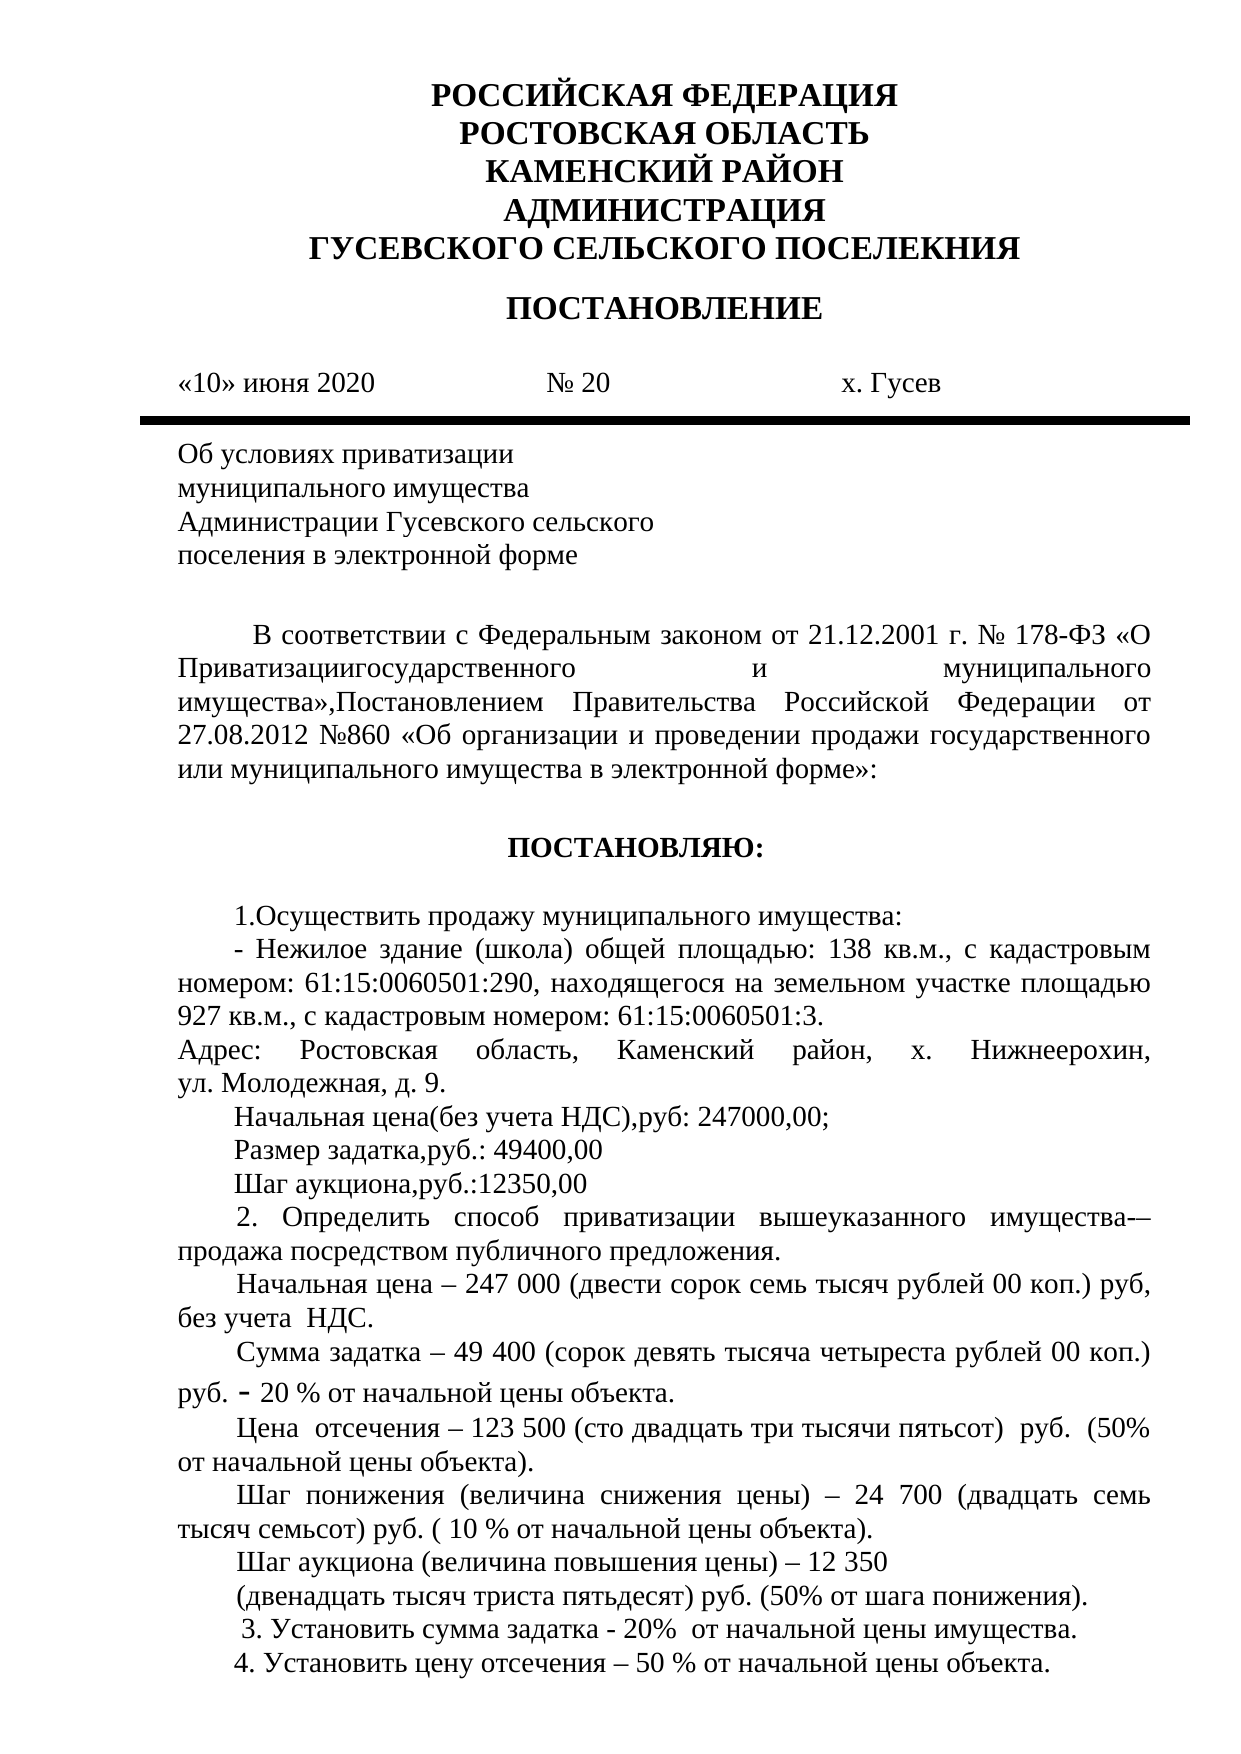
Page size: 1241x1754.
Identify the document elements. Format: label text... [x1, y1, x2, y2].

text РОССИЙСКАЯ ФЕДЕРАЦИЯ [177, 75, 1152, 113]
text Начальная цена – 247 000 (двести сорок семь тысяч рублей 00 коп.) руб, без учета НДС. [177, 1267, 1152, 1334]
text Шаг аукциона (величина повышения цены) – 12 350 [177, 1544, 1152, 1578]
text КАМЕНСКИЙ РАЙОН [177, 152, 1152, 190]
text - Нежилое здание (школа) общей площадью: 138 кв.м., с кадастровым номером: 61:15:0060501:290, находящегося на земельном участке площадью 927 кв.м., с кадастровым номером: 61:15:0060501:3. [177, 931, 1152, 1032]
text ПОСТАНОВЛЯЮ: [177, 831, 1132, 864]
text ПОСТАНОВЛЕНИЕ [177, 288, 1152, 326]
text «10» июня 2020 № 20 х. Гусев [177, 365, 1152, 398]
text Цена отсечения – 123 500 (сто двадцать три тысячи пятьсот) руб. (50% от начальной цены объекта). [177, 1410, 1152, 1477]
text Сумма задатка – 49 400 (сорок девять тысяча четыреста рублей 00 коп.) руб. - 20 % от начальной цены объекта. [177, 1334, 1152, 1410]
text РОСТОВСКАЯ ОБЛАСТЬ [177, 113, 1152, 152]
text Размер задатка,руб.: 49400,00 [177, 1132, 1152, 1166]
text Об условиях приватизации муниципального имущества Администрации Гусевского сельского поселения в электронной форме [514, 437, 679, 571]
text Начальная цена(без учета НДС),руб: 247000,00; [177, 1099, 1152, 1132]
text 3. Установить сумма задатка - 20% от начальной цены имущества. [177, 1612, 1152, 1645]
text 2. Определить способ приватизации вышеуказанного имущества-– продажа посредством публичного предложения. [177, 1199, 1152, 1267]
text Шаг понижения (величина снижения цены) – 24 700 (двадцать семь тысяч семьсот) руб. ( 10 % от начальной цены объекта). [177, 1477, 1152, 1544]
text ГУСЕВСКОГО СЕЛЬСКОГО ПОСЕЛЕКНИЯ [177, 228, 1152, 267]
text 1.Осуществить продажу муниципального имущества: [177, 898, 1152, 931]
text 4. Установить цену отсечения – 50 % от начальной цены объекта. [177, 1645, 1152, 1679]
text (двенадцать тысяч триста пятьдесят) руб. (50% от шага понижения). [177, 1578, 1152, 1612]
text АДМИНИСТРАЦИЯ [177, 190, 1152, 228]
text В соответствии с Федеральным законом от 21.12.2001 г. № 178-ФЗ «О Приватизациигосударственного и муниципального имущества»,Постановлением Правительства Российской Федерации от 27.08.2012 №860 «Об организации и проведении продажи государственного или муниципального имущества в электронной форме»: [177, 617, 1152, 784]
text Шаг аукциона,руб.:12350,00 [177, 1166, 1152, 1199]
text Адрес: Ростовская область, Каменский район, х. Нижнеерохин, ул. Молодежная, д. 9. [177, 1032, 1152, 1099]
